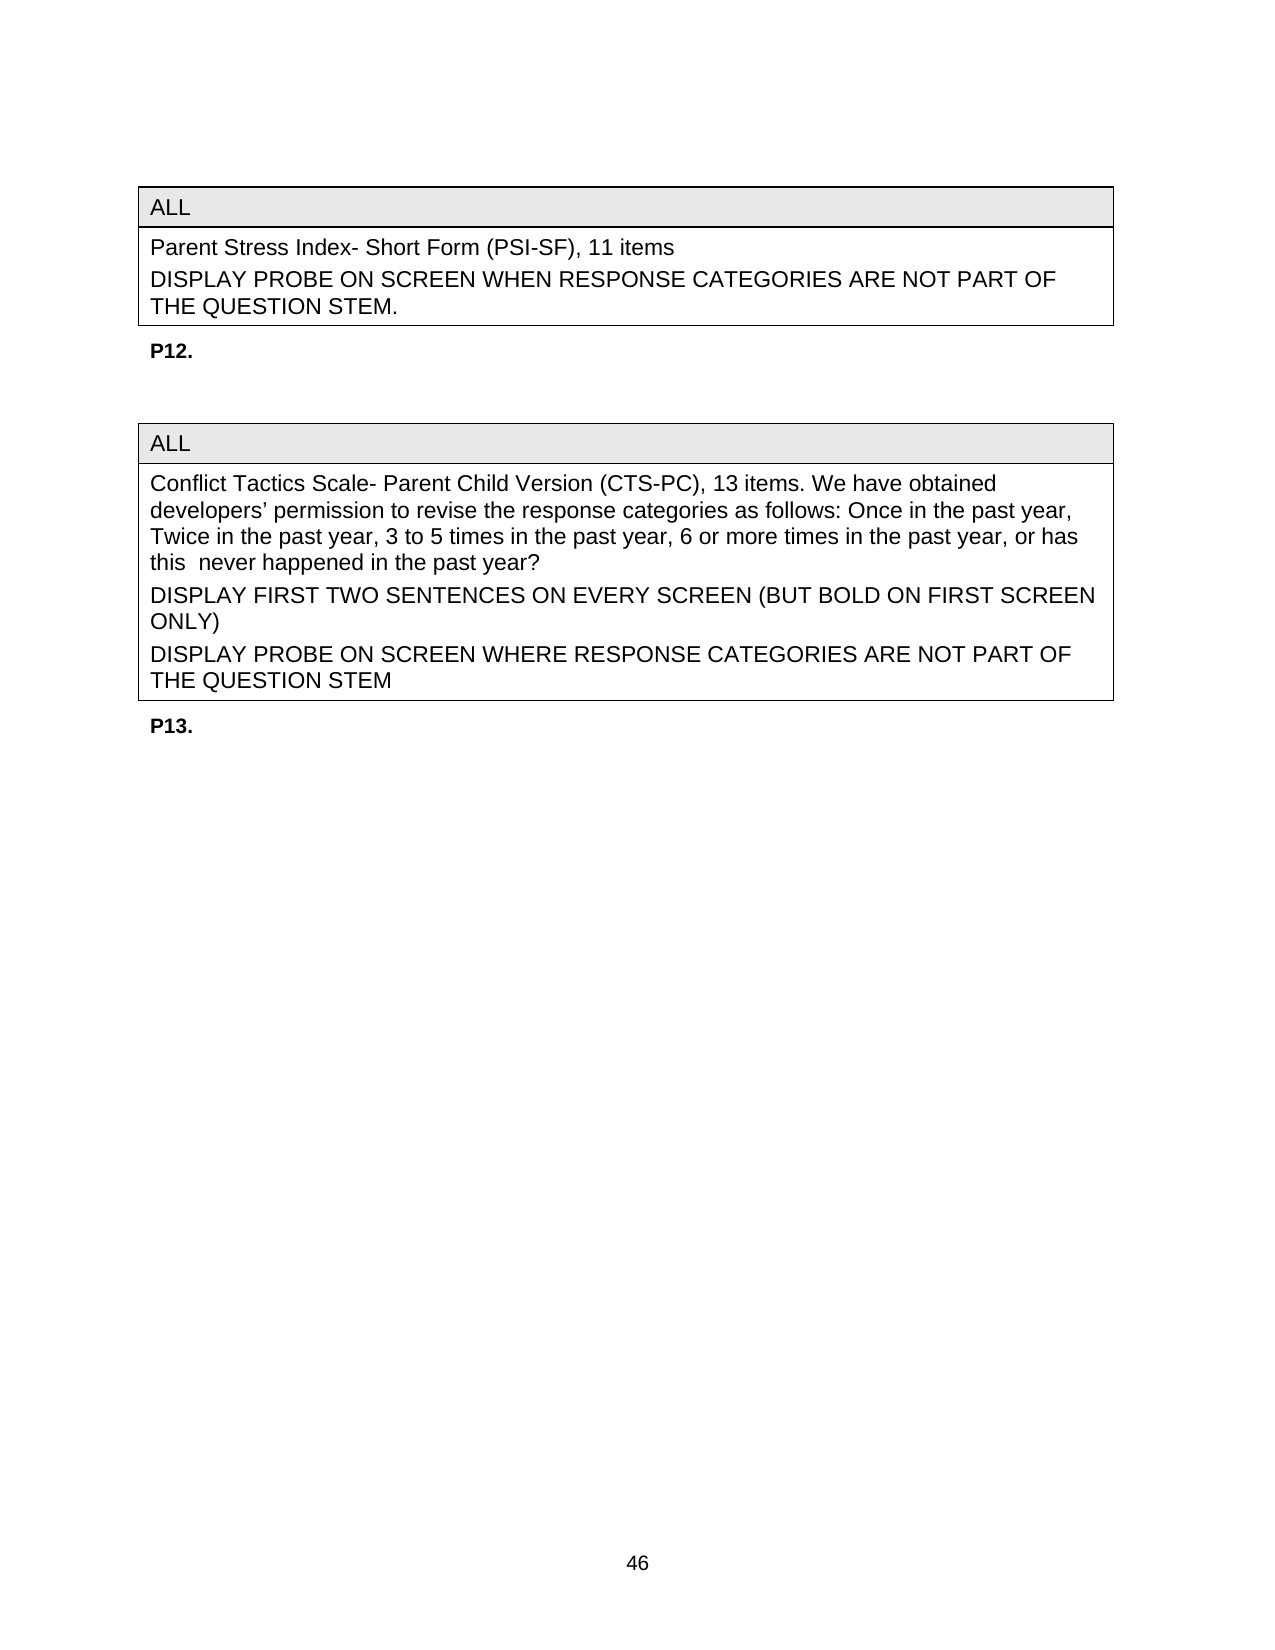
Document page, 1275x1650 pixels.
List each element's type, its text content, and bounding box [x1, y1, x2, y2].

table_header ALL [139, 188, 1113, 226]
table_cell Parent Stress Index- Short Form (PSI-SF), 11 items DISPLAY PROBE ON SCREEN WHEN RESPONSE CATEGORIES ARE NOT PART OF THE QUESTION STEM. [139, 228, 1113, 325]
text P13. [150, 713, 1125, 737]
text P12. [150, 339, 1125, 363]
table_cell Conflict Tactics Scale- Parent Child Version (CTS-PC), 13 items. We have obtained developers’ permission to revise the response categories as follows: Once in the past year, Twice in the past year, 3 to 5 times in the past year, 6 or more times in the past year, or has this never happened in the past year? DISPLAY FIRST TWO SENTENCES ON EVERY SCREEN (BUT BOLD ON FIRST SCREEN ONLY) DISPLAY PROBE ON SCREEN WHERE RESPONSE CATEGORIES ARE NOT PART OF THE QUESTION STEM [139, 464, 1113, 700]
table_header ALL [139, 424, 1113, 463]
